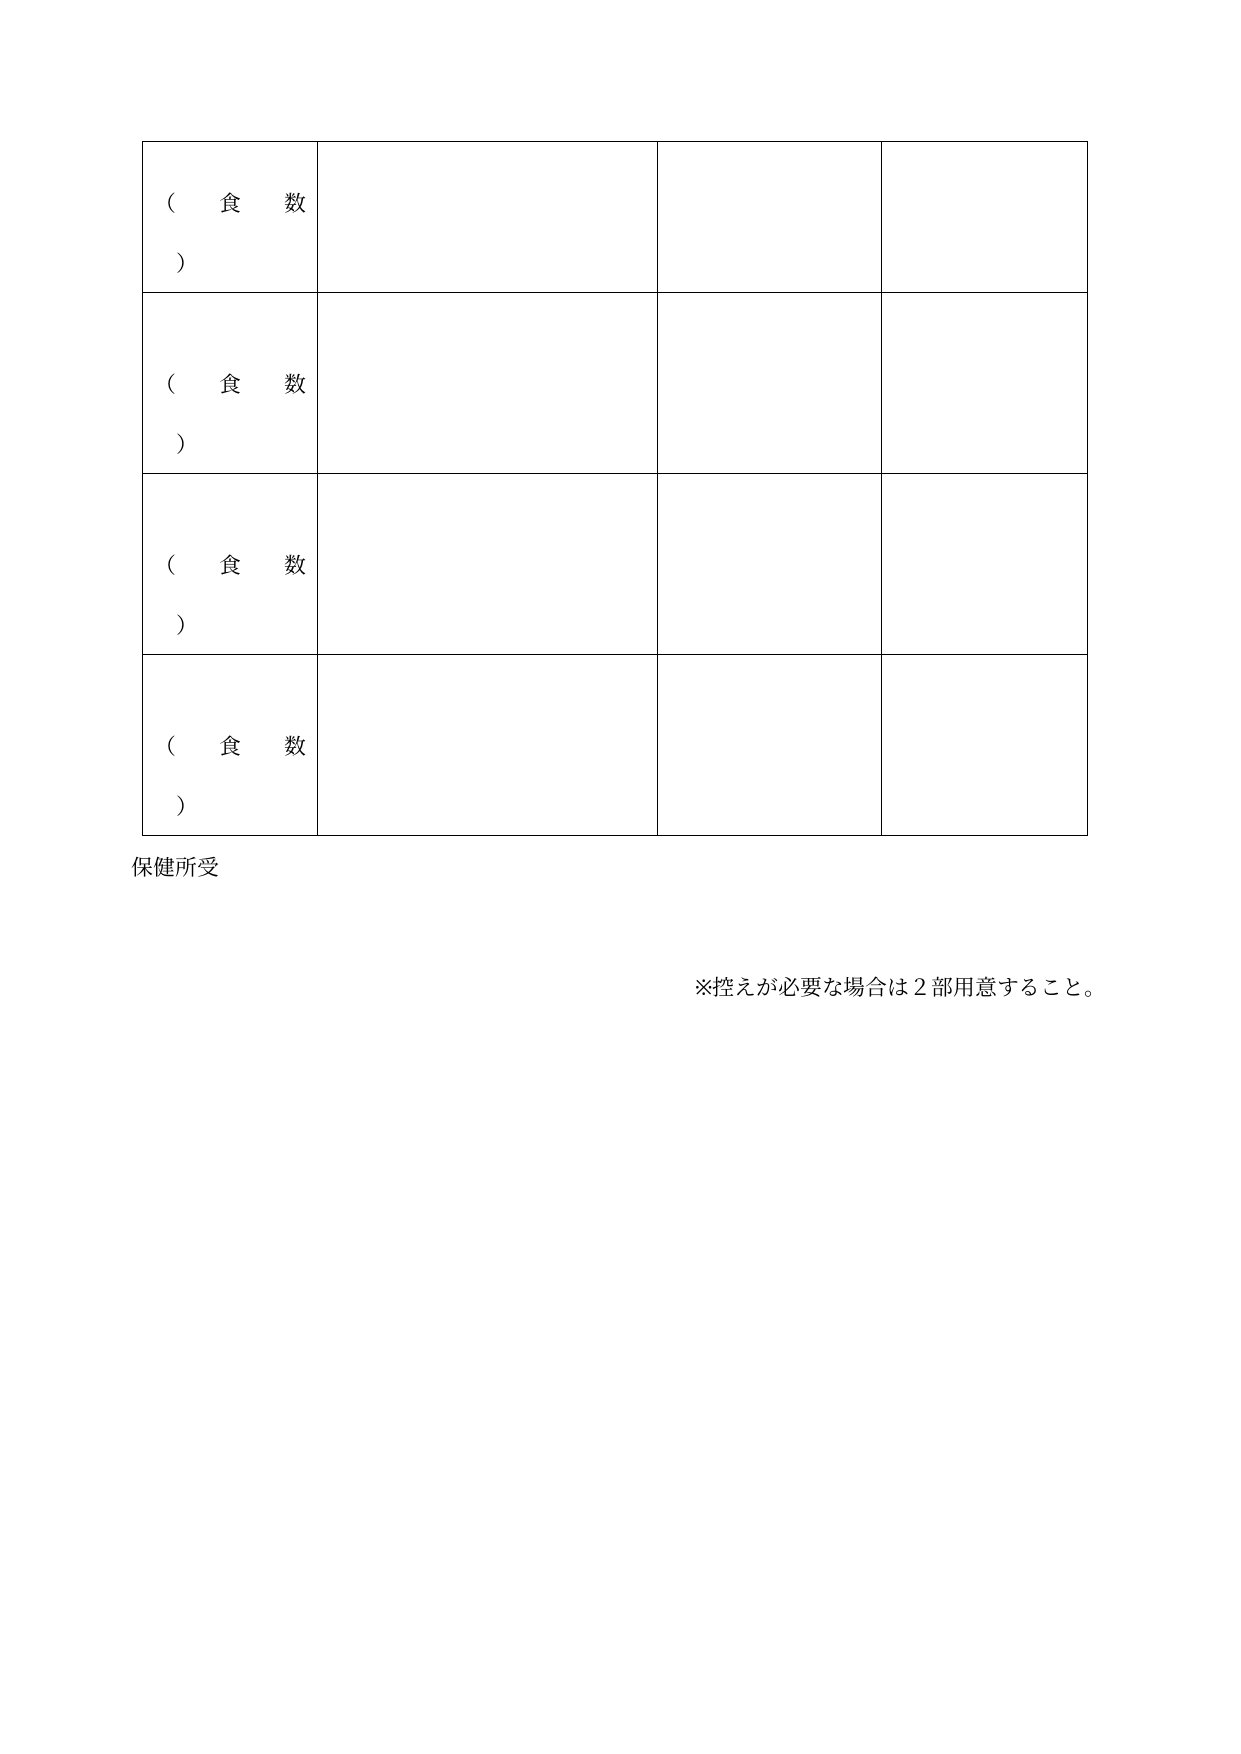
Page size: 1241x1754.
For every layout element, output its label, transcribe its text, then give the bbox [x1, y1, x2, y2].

table_cell （食数 ） [143, 655, 317, 835]
table_cell [882, 474, 1087, 654]
table_cell [318, 655, 657, 835]
table_cell [882, 655, 1087, 835]
text 保健所受 [131, 836, 1106, 896]
table_cell [658, 142, 881, 292]
table_cell [658, 474, 881, 654]
table_cell [318, 293, 657, 473]
table_cell [318, 474, 657, 654]
table_cell [658, 655, 881, 835]
table_cell [318, 142, 657, 292]
table_cell （食数 ） [143, 474, 317, 654]
table_cell [882, 142, 1087, 292]
table_cell [658, 293, 881, 473]
table_cell （食数 ） [143, 142, 317, 292]
table_cell [882, 293, 1087, 473]
text ※控えが必要な場合は２部用意すること。 [131, 956, 1106, 1016]
table_cell （食数 ） [143, 293, 317, 473]
